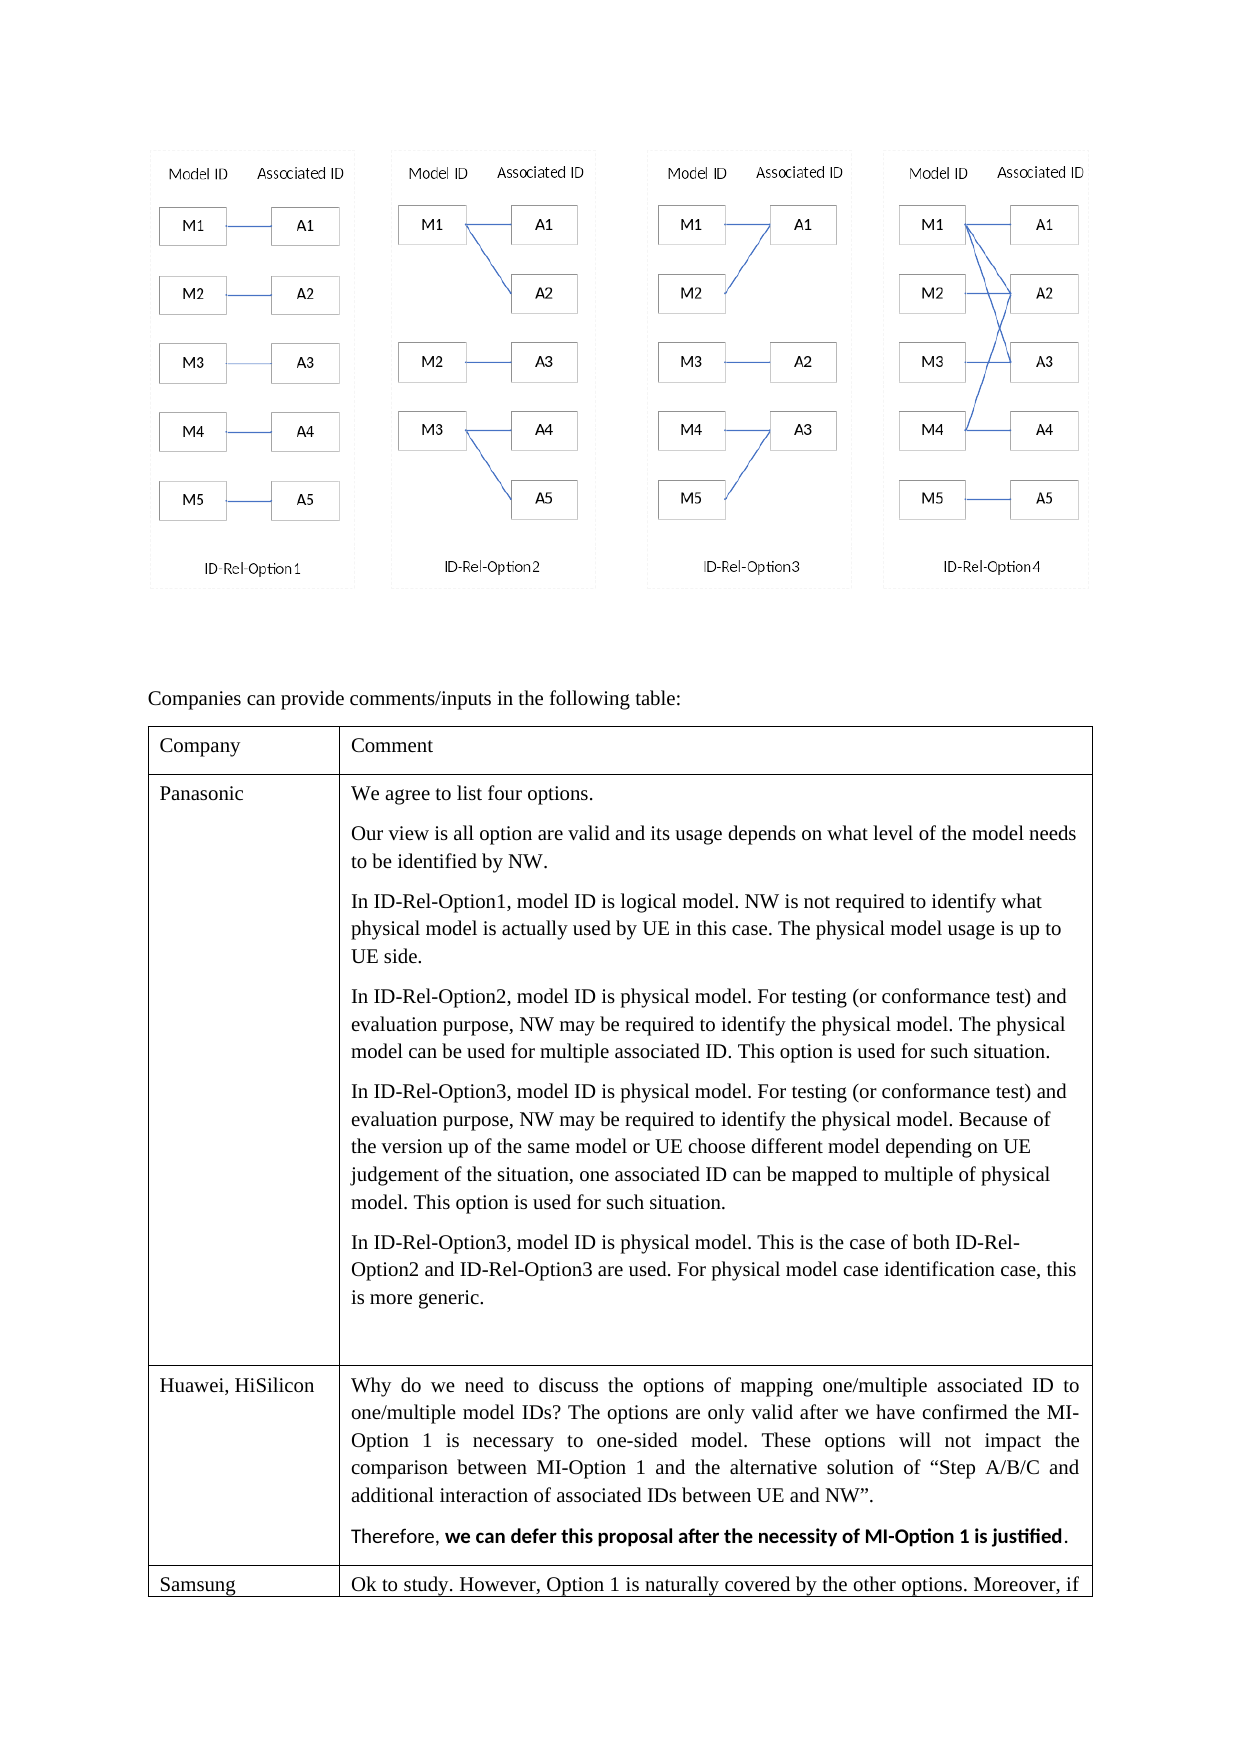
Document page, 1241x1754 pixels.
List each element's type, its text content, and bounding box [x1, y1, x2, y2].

table_header Company [149, 727, 339, 773]
table_cell Why do we need to discuss the options of mapping one/multiple associated ID to one/multiple model IDs? The options are only valid after we have confirmed the MI-Option 1 is necessary to one-sided model. These options will not impact the comparison between MI-Option 1 and the alternative solution of “Step A/B/C and additional interaction of associated IDs between UE and NW”. Therefore, we can defer this proposal after the necessity of MI-Option 1 is justified. [340, 1366, 1092, 1564]
text Companies can provide comments/inputs in the following table: [148, 686, 1093, 710]
table_cell Huawei, HiSilicon [149, 1366, 339, 1564]
table_cell We agree to list four options. Our view is all option are valid and its usage depends on what level of the model needs to be identified by NW. In ID-Rel-Option1, model ID is logical model. NW is not required to identify what physical model is actually used by UE in this case. The physical model usage is up to UE side. In ID-Rel-Option2, model ID is physical model. For testing (or conformance test) and evaluation purpose, NW may be required to identify the physical model. The physical model can be used for multiple associated ID. This option is used for such situation. In ID-Rel-Option3, model ID is physical model. For testing (or conformance test) and evaluation purpose, NW may be required to identify the physical model. Because of the version up of the same model or UE choose different model depending on UE judgement of the situation, one associated ID can be mapped to multiple of physical model. This option is used for such situation. In ID-Rel-Option3, model ID is physical model. This is the case of both ID-Rel-Option2 and ID-Rel-Option3 are used. For physical model case identification case, this is more generic. [340, 775, 1092, 1365]
table_cell Samsung [149, 1566, 339, 1596]
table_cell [340, 1566, 1092, 1596]
table_header Comment [340, 727, 1092, 773]
table_cell Panasonic [149, 775, 339, 1365]
